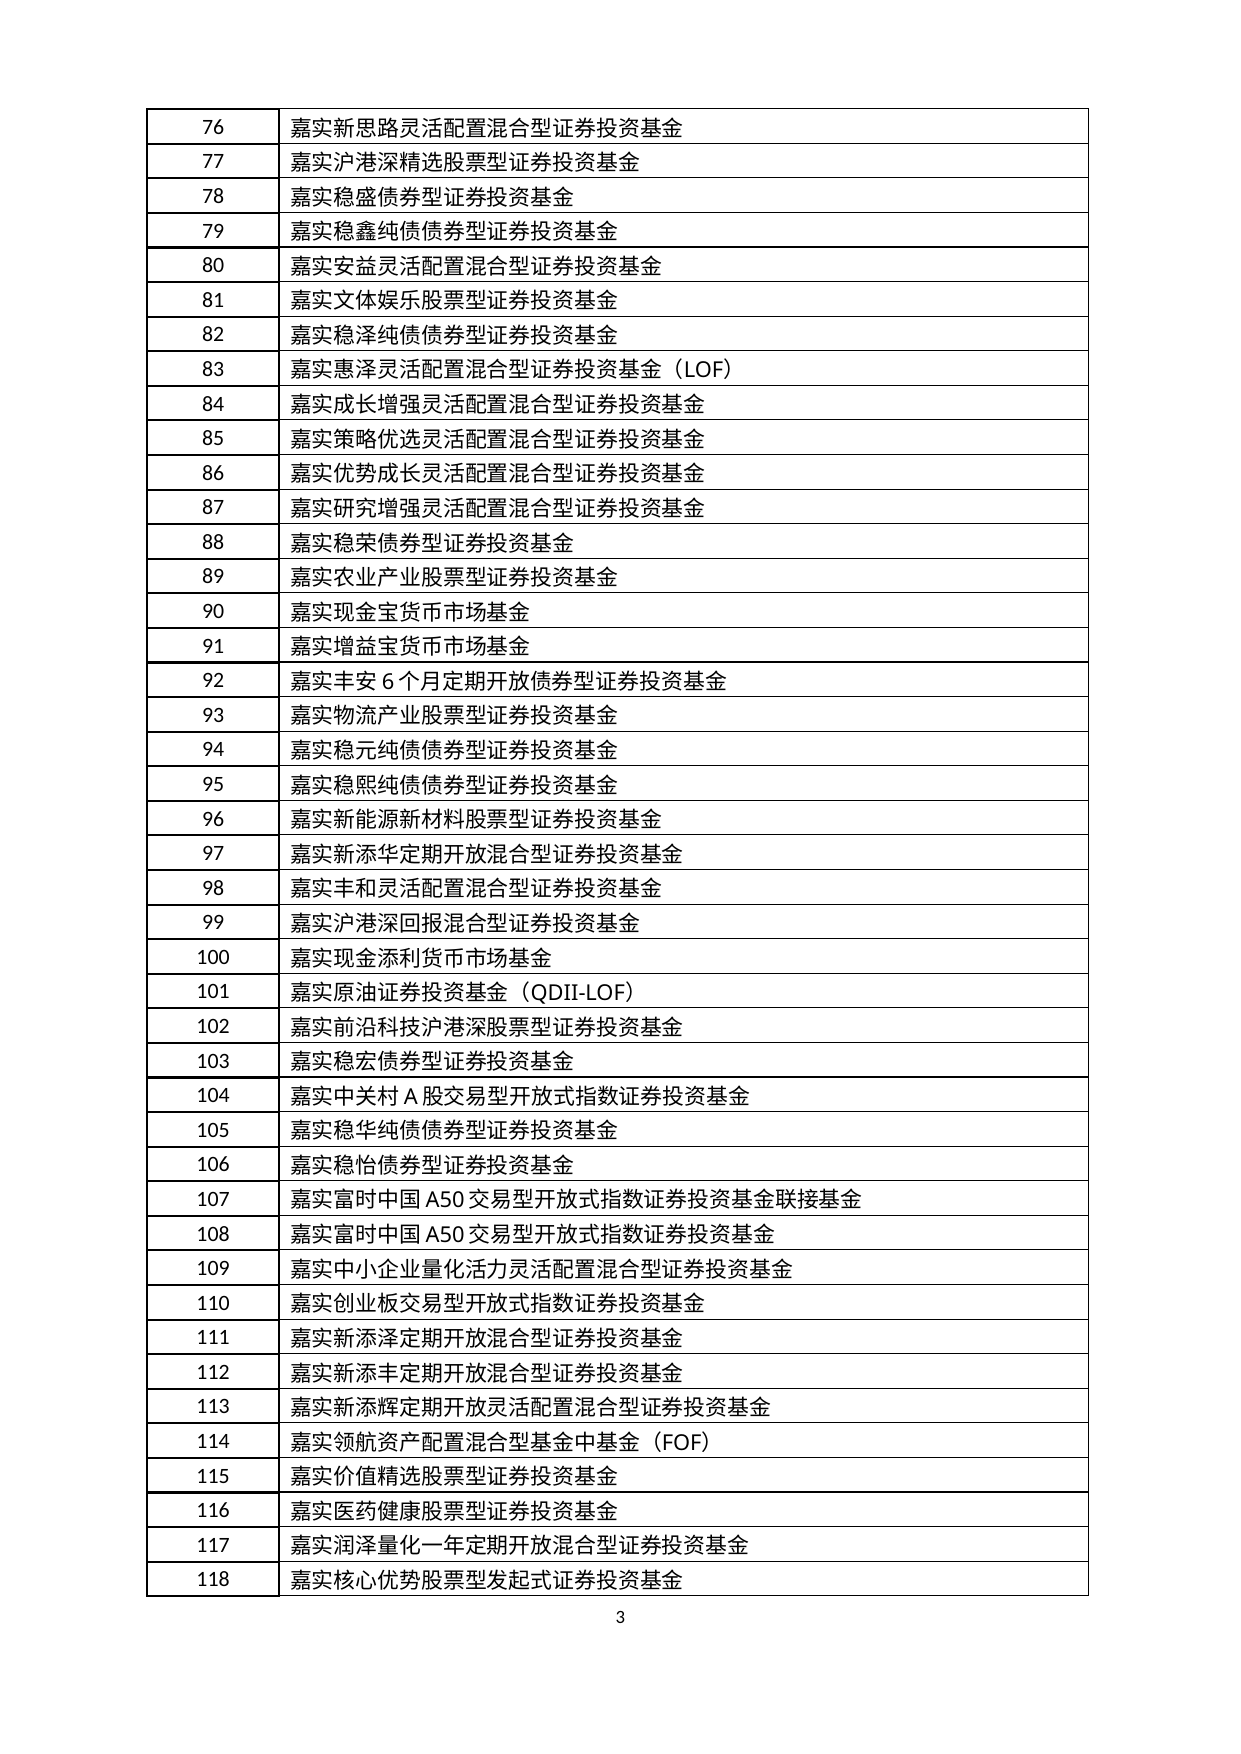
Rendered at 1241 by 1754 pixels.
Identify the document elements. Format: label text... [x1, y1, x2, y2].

table_cell 116 [148, 1494, 278, 1526]
table_cell 100 [148, 940, 278, 973]
table_cell 78 [148, 179, 278, 212]
table_cell 嘉实稳元纯债债券型证券投资基金 [280, 732, 1088, 765]
table_cell 117 [148, 1528, 278, 1561]
table_cell 114 [148, 1424, 278, 1457]
table_cell 86 [148, 456, 278, 488]
table_cell 嘉实医药健康股票型证券投资基金 [280, 1493, 1088, 1526]
table_cell 104 [148, 1079, 278, 1111]
table_cell 88 [148, 525, 278, 558]
table_cell 嘉实物流产业股票型证券投资基金 [280, 697, 1088, 731]
table_cell 嘉实新添辉定期开放灵活配置混合型证券投资基金 [280, 1389, 1088, 1422]
table_cell 嘉实成长增强灵活配置混合型证券投资基金 [280, 386, 1088, 419]
table_cell 嘉实中小企业量化活力灵活配置混合型证券投资基金 [280, 1250, 1088, 1284]
table_cell 101 [148, 975, 278, 1007]
table_cell 嘉实现金宝货币市场基金 [280, 593, 1088, 627]
table_cell 92 [148, 664, 278, 696]
table_cell 94 [148, 733, 278, 765]
table_cell 嘉实富时中国A50交易型开放式指数证券投资基金联接基金 [280, 1181, 1088, 1215]
table_cell 87 [148, 491, 278, 523]
table_cell 嘉实沪港深回报混合型证券投资基金 [280, 905, 1088, 938]
table_cell 98 [148, 871, 278, 903]
table_cell 105 [148, 1113, 278, 1146]
table_cell 106 [148, 1148, 278, 1180]
table_cell 嘉实稳宏债券型证券投资基金 [280, 1043, 1088, 1076]
table_cell 81 [148, 283, 278, 316]
table_cell 嘉实稳荣债券型证券投资基金 [280, 524, 1088, 558]
table_cell 嘉实丰和灵活配置混合型证券投资基金 [280, 870, 1088, 903]
table_cell 82 [148, 318, 278, 350]
table_cell 嘉实稳盛债券型证券投资基金 [280, 178, 1088, 212]
table_cell 108 [148, 1217, 278, 1249]
table_cell 嘉实增益宝货币市场基金 [280, 628, 1088, 661]
table_cell 112 [148, 1355, 278, 1388]
table_cell 嘉实新添丰定期开放混合型证券投资基金 [280, 1354, 1088, 1388]
table_cell 99 [148, 906, 278, 938]
table_cell 97 [148, 836, 278, 869]
table_cell 嘉实核心优势股票型发起式证券投资基金 [280, 1562, 1088, 1595]
table_cell 嘉实农业产业股票型证券投资基金 [280, 559, 1088, 592]
table_cell 76 [148, 110, 278, 143]
table_cell 85 [148, 421, 278, 454]
table_cell 嘉实文体娱乐股票型证券投资基金 [280, 282, 1088, 316]
table_cell 107 [148, 1182, 278, 1215]
table_cell 嘉实现金添利货币市场基金 [280, 939, 1088, 973]
table_cell 嘉实润泽量化一年定期开放混合型证券投资基金 [280, 1527, 1088, 1561]
table_cell 嘉实惠泽灵活配置混合型证券投资基金（LOF） [280, 351, 1088, 385]
table_cell 嘉实稳华纯债债券型证券投资基金 [280, 1112, 1088, 1146]
table_cell 89 [148, 560, 278, 592]
table_cell 84 [148, 387, 278, 419]
table_cell 嘉实优势成长灵活配置混合型证券投资基金 [280, 455, 1088, 488]
table_cell 83 [148, 352, 278, 385]
table_cell 嘉实丰安6个月定期开放债券型证券投资基金 [280, 663, 1088, 696]
table_cell 91 [148, 629, 278, 661]
table_cell 111 [148, 1321, 278, 1353]
table_cell 嘉实原油证券投资基金（QDII-LOF） [280, 974, 1088, 1007]
table_cell 96 [148, 802, 278, 834]
table_cell 嘉实安益灵活配置混合型证券投资基金 [280, 248, 1088, 281]
table_cell 嘉实创业板交易型开放式指数证券投资基金 [280, 1285, 1088, 1318]
table_cell 嘉实策略优选灵活配置混合型证券投资基金 [280, 420, 1088, 454]
table_cell 113 [148, 1390, 278, 1422]
table_cell 95 [148, 767, 278, 800]
table_cell 嘉实沪港深精选股票型证券投资基金 [280, 144, 1088, 177]
table_cell 嘉实稳熙纯债债券型证券投资基金 [280, 766, 1088, 800]
table_cell 103 [148, 1044, 278, 1076]
table_cell 115 [148, 1459, 278, 1491]
table_cell 嘉实研究增强灵活配置混合型证券投资基金 [280, 490, 1088, 523]
table_cell 嘉实新能源新材料股票型证券投资基金 [280, 801, 1088, 834]
table_cell 80 [148, 249, 278, 281]
table_cell 93 [148, 698, 278, 731]
table_cell 嘉实前沿科技沪港深股票型证券投资基金 [280, 1008, 1088, 1042]
table_cell 102 [148, 1009, 278, 1042]
table_cell 嘉实新添华定期开放混合型证券投资基金 [280, 835, 1088, 869]
table_cell 77 [148, 145, 278, 177]
table_cell 嘉实稳鑫纯债债券型证券投资基金 [280, 213, 1088, 246]
table_cell 79 [148, 214, 278, 246]
table_cell 嘉实新思路灵活配置混合型证券投资基金 [280, 109, 1088, 143]
table_cell 嘉实领航资产配置混合型基金中基金（FOF） [280, 1423, 1088, 1457]
table_cell 110 [148, 1286, 278, 1318]
table_cell 90 [148, 594, 278, 627]
table_cell 嘉实稳怡债券型证券投资基金 [280, 1147, 1088, 1180]
table_cell 118 [148, 1563, 278, 1595]
table_cell 109 [148, 1251, 278, 1284]
table_cell 嘉实稳泽纯债债券型证券投资基金 [280, 317, 1088, 350]
table_cell 嘉实中关村A股交易型开放式指数证券投资基金 [280, 1078, 1088, 1111]
table_cell 嘉实价值精选股票型证券投资基金 [280, 1458, 1088, 1491]
table_cell 嘉实富时中国A50交易型开放式指数证券投资基金 [280, 1216, 1088, 1249]
table_cell 嘉实新添泽定期开放混合型证券投资基金 [280, 1320, 1088, 1353]
